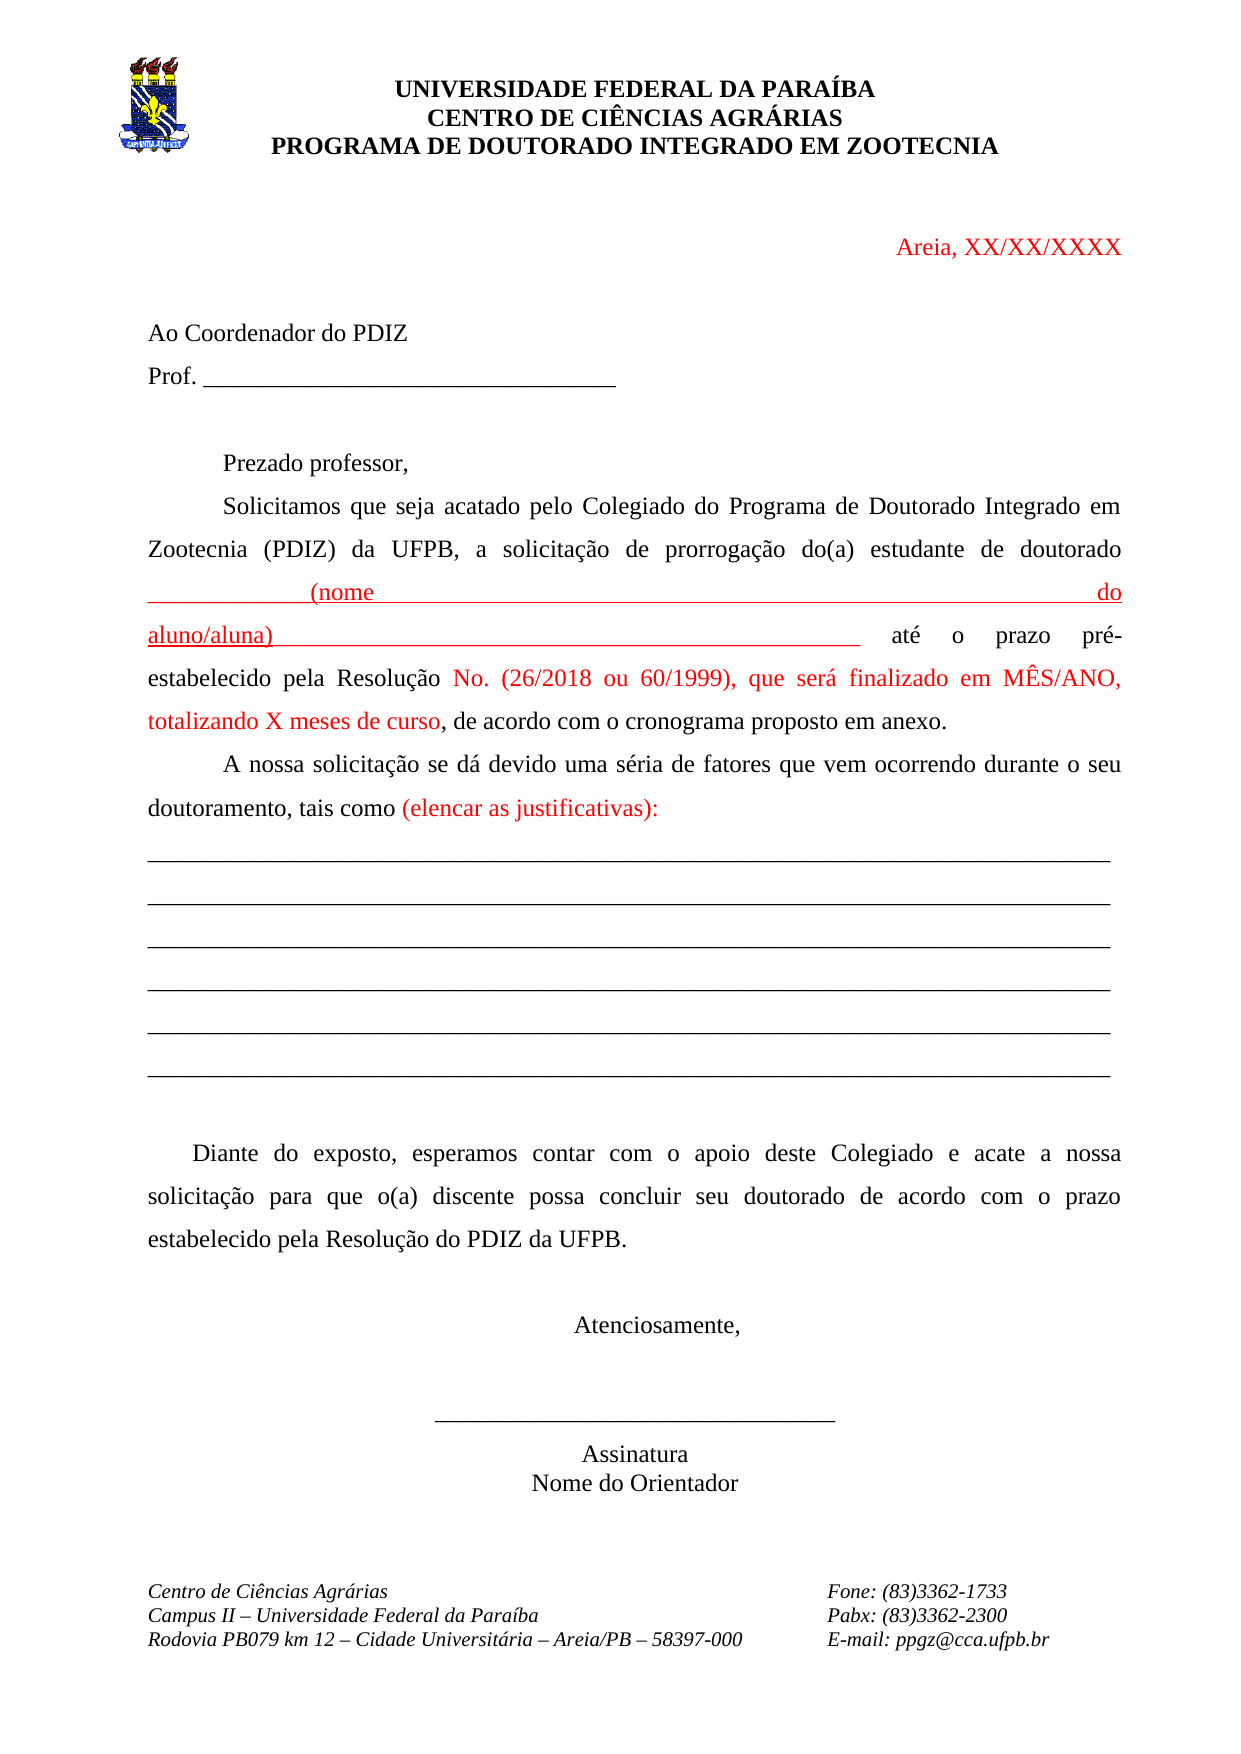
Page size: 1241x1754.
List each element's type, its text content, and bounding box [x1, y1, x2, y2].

text Atenciosamente, [148, 1310, 1122, 1339]
text Assinatura [148, 1439, 1122, 1468]
text Solicitamos que seja acatado pelo Colegiado do Programa de Doutorado Integrado em Zootecnia (PDIZ) da UFPB, a solicitação de prorrogação do(a) estudante de doutorado _____________(nome do aluno/aluna)_______________________________________________ até o prazo pré-estabelecido pela Resolução No. (26/2018 ou 60/1999), que será finalizado em MÊS/ANO, totalizando X meses de curso, de acordo com o cronograma proposto em anexo. [148, 603, 1122, 735]
text Areia, XX/XX/XXXX [148, 232, 1122, 261]
text _____________________________________________________________________________ _____________________________________________________________________________ _____________________________________________________________________________ _____________________________________________________________________________ _____________________________________________________________________________ _____________________________________________________________________________ [148, 836, 1122, 1123]
text A nossa solicitação se dá devido uma séria de fatores que vem ocorrendo durante o seu doutoramento, tais como (elencar as justificativas): [148, 749, 1122, 821]
text Prezado professor, [148, 448, 1122, 476]
text Diante do exposto, esperamos contar com o apoio deste Colegiado e acate a nossa solicitação para que o(a) discente possa concluir seu doutorado de acordo com o prazo estabelecido pela Resolução do PDIZ da UFPB. [148, 1138, 1122, 1253]
text Prof. _________________________________ [148, 361, 1122, 390]
text Nome do Orientador [148, 1468, 1122, 1497]
text ________________________________ [148, 1396, 1122, 1425]
text Solicitamos que seja acatado pelo Colegiado do Programa de Doutorado Integrado em Zootecnia (PDIZ) da UFPB, a solicitação de prorrogação do(a) estudante de doutorado _____________(nome do aluno/aluna)_______________________________________________ até o prazo pré-estabelecido pela Resolução No. (26/2018 ou 60/1999), que será finalizado em MÊS/ANO, totalizando X meses de curso, de acordo com o cronograma proposto em anexo. [148, 491, 1122, 602]
text Ao Coordenador do PDIZ [148, 318, 1122, 347]
picture [114, 55, 192, 156]
